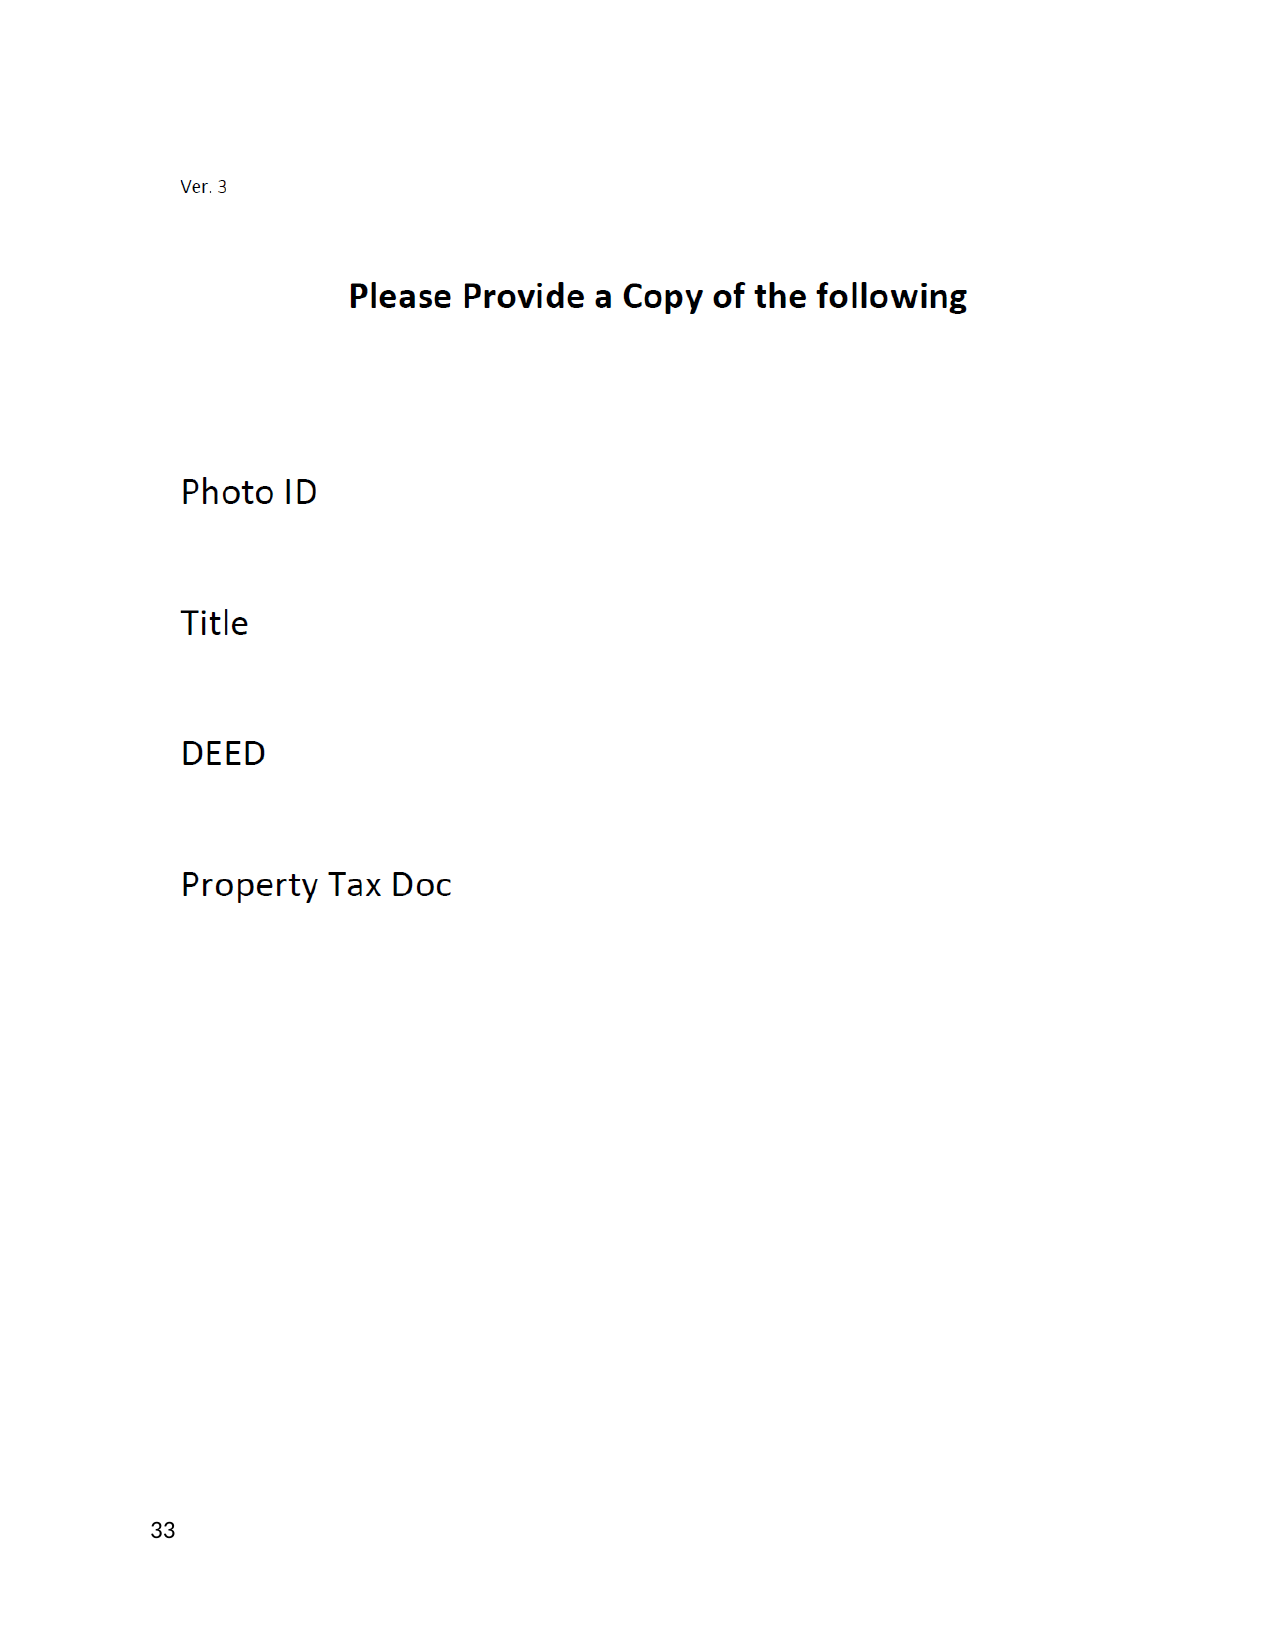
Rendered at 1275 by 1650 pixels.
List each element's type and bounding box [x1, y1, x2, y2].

picture [150, 150, 1125, 1326]
